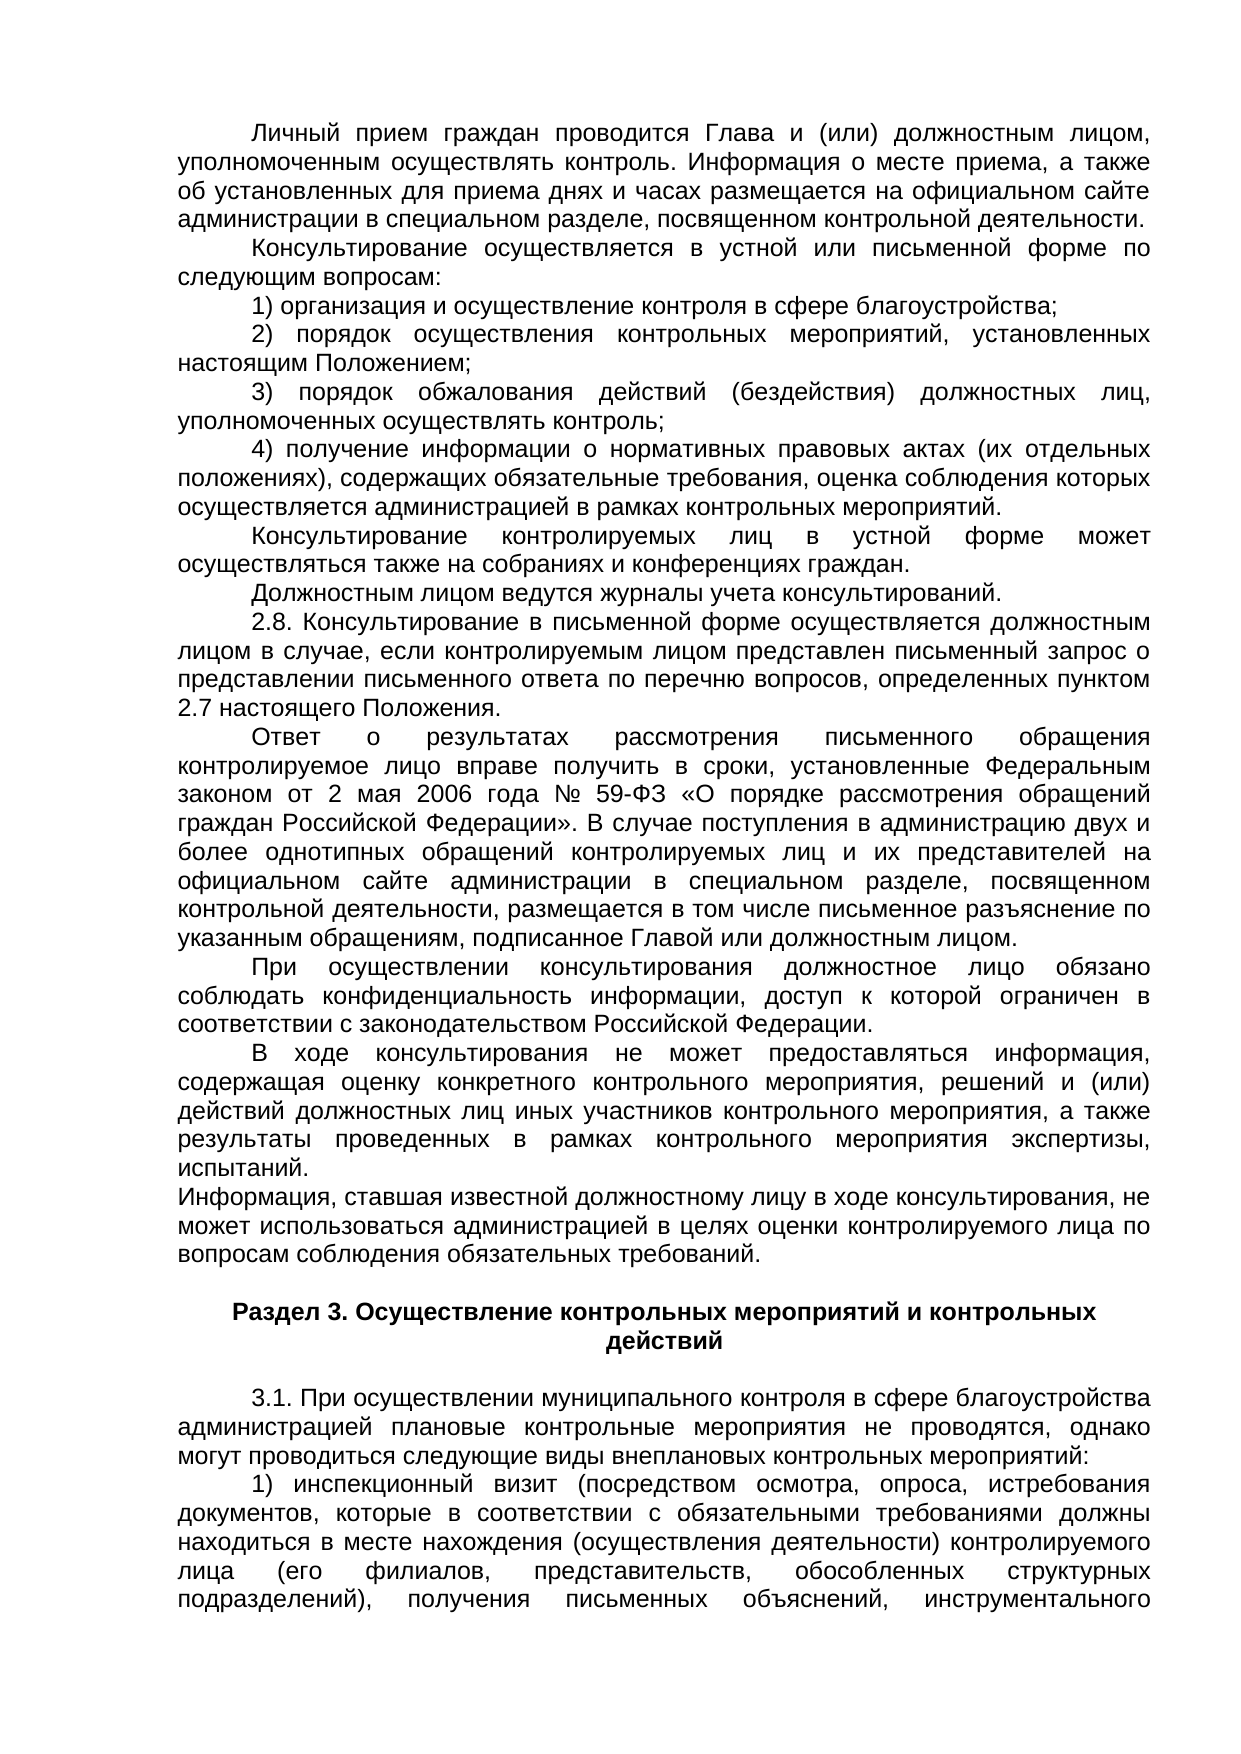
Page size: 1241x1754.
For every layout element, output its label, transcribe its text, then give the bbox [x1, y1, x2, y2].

text Раздел 3. Осуществление контрольных мероприятий и контрольных действий [177, 1297, 1152, 1354]
text Личный прием граждан проводится Глава и (или) должностным лицом, уполномоченным осуществлять контроль. Информация о месте приема, а также об установленных для приема днях и часах размещается на официальном сайте администрации в специальном разделе, посвященном контрольной деятельности. [177, 118, 1152, 233]
text 3) порядок обжалования действий (бездействия) должностных лиц, уполномоченных осуществлять контроль; [177, 377, 1152, 434]
text 2) порядок осуществления контрольных мероприятий, установленных настоящим Положением; [177, 319, 1152, 377]
text Консультирование осуществляется в устной или письменной форме по следующим вопросам: [177, 233, 1152, 291]
text 4) получение информации о нормативных правовых актах (их отдельных положениях), содержащих обязательные требования, оценка соблюдения которых осуществляется администрацией в рамках контрольных мероприятий. [177, 434, 1152, 521]
text При осуществлении консультирования должностное лицо обязано соблюдать конфиденциальность информации, доступ к которой ограничен в соответствии с законодательством Российской Федерации. [177, 952, 1152, 1038]
text 3.1. При осуществлении муниципального контроля в сфере благоустройства администрацией плановые контрольные мероприятия не проводятся, однако могут проводиться следующие виды внеплановых контрольных мероприятий: [177, 1383, 1152, 1469]
text Должностным лицом ведутся журналы учета консультирований. [177, 578, 1152, 607]
text 2.8. Консультирование в письменной форме осуществляется должностным лицом в случае, если контролируемым лицом представлен письменный запрос о представлении письменного ответа по перечню вопросов, определенных пунктом 2.7 настоящего Положения. [177, 607, 1152, 722]
text 1) организация и осуществление контроля в сфере благоустройства; [177, 291, 1152, 319]
text В ходе консультирования не может предоставляться информация, содержащая оценку конкретного контрольного мероприятия, решений и (или) действий должностных лиц иных участников контрольного мероприятия, а также результаты проведенных в рамках контрольного мероприятия экспертизы, испытаний. [177, 1038, 1152, 1182]
text Информация, ставшая известной должностному лицу в ходе консультирования, не может использоваться администрацией в целях оценки контролируемого лица по вопросам соблюдения обязательных требований. [177, 1182, 1152, 1268]
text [177, 1469, 1152, 1613]
text Ответ о результатах рассмотрения письменного обращения контролируемое лицо вправе получить в сроки, установленные Федеральным законом от 2 мая 2006 года № 59-ФЗ «О порядке рассмотрения обращений граждан Российской Федерации». В случае поступления в администрацию двух и более однотипных обращений контролируемых лиц и их представителей на официальном сайте администрации в специальном разделе, посвященном контрольной деятельности, размещается в том числе письменное разъяснение по указанным обращениям, подписанное Главой или должностным лицом. [177, 722, 1152, 952]
text Консультирование контролируемых лиц в устной форме может осуществляться также на собраниях и конференциях граждан. [177, 521, 1152, 578]
